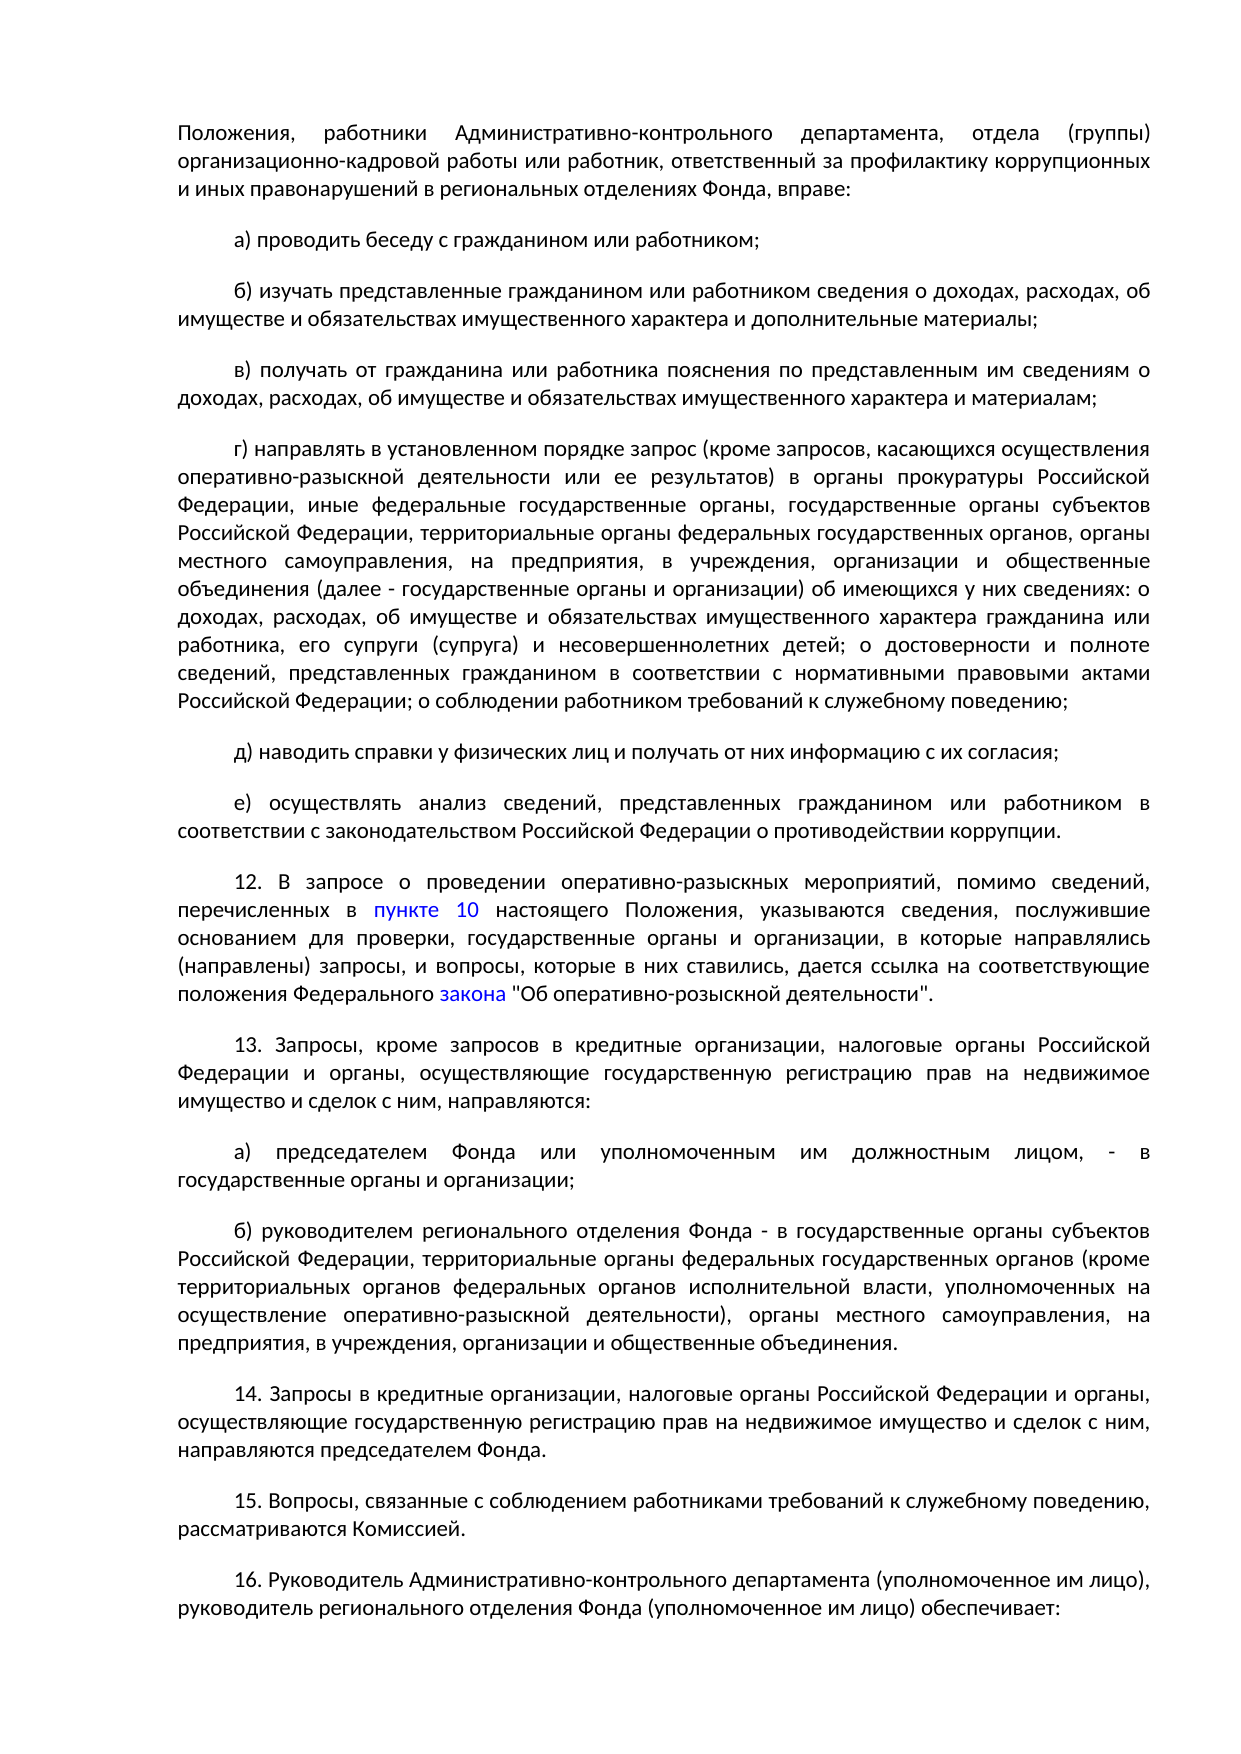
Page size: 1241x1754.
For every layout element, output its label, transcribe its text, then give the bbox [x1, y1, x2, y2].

text 16. Руководитель Административно-контрольного департамента (уполномоченное им лицо), руководитель регионального отделения Фонда (уполномоченное им лицо) обеспечивает: [177, 1565, 1152, 1621]
text б) руководителем регионального отделения Фонда - в государственные органы субъектов Российской Федерации, территориальные органы федеральных государственных органов (кроме территориальных органов федеральных органов исполнительной власти, уполномоченных на осуществление оперативно-разыскной деятельности), органы местного самоуправления, на предприятия, в учреждения, организации и общественные объединения. [177, 1216, 1152, 1356]
text е) осуществлять анализ сведений, представленных гражданином или работником в соответствии с законодательством Российской Федерации о противодействии коррупции. [177, 788, 1152, 844]
text 13. Запросы, кроме запросов в кредитные организации, налоговые органы Российской Федерации и органы, осуществляющие государственную регистрацию прав на недвижимое имущество и сделок с ним, направляются: [177, 1030, 1152, 1114]
text д) наводить справки у физических лиц и получать от них информацию с их согласия; [177, 737, 1152, 765]
text б) изучать представленные гражданином или работником сведения о доходах, расходах, об имуществе и обязательствах имущественного характера и дополнительные материалы; [177, 276, 1152, 332]
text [177, 118, 1152, 202]
text а) председателем Фонда или уполномоченным им должностным лицом, - в государственные органы и организации; [177, 1137, 1152, 1193]
text а) проводить беседу с гражданином или работником; [177, 225, 1152, 253]
text в) получать от гражданина или работника пояснения по представленным им сведениям о доходах, расходах, об имуществе и обязательствах имущественного характера и материалам; [177, 355, 1152, 411]
text г) направлять в установленном порядке запрос (кроме запросов, касающихся осуществления оперативно-разыскной деятельности или ее результатов) в органы прокуратуры Российской Федерации, иные федеральные государственные органы, государственные органы субъектов Российской Федерации, территориальные органы федеральных государственных органов, органы местного самоуправления, на предприятия, в учреждения, организации и общественные объединения (далее - государственные органы и организации) об имеющихся у них сведениях: о доходах, расходах, об имуществе и обязательствах имущественного характера гражданина или работника, его супруги (супруга) и несовершеннолетних детей; о достоверности и полноте сведений, представленных гражданином в соответствии с нормативными правовыми актами Российской Федерации; о соблюдении работником требований к служебному поведению; [177, 434, 1152, 714]
text 12. В запросе о проведении оперативно-разыскных мероприятий, помимо сведений, перечисленных в пункте 10 настоящего Положения, указываются сведения, послужившие основанием для проверки, государственные органы и организации, в которые направлялись (направлены) запросы, и вопросы, которые в них ставились, дается ссылка на соответствующие положения Федерального закона "Об оперативно-розыскной деятельности". [177, 867, 1152, 1007]
text 14. Запросы в кредитные организации, налоговые органы Российской Федерации и органы, осуществляющие государственную регистрацию прав на недвижимое имущество и сделок с ним, направляются председателем Фонда. [177, 1379, 1152, 1463]
text 15. Вопросы, связанные с соблюдением работниками требований к служебному поведению, рассматриваются Комиссией. [177, 1486, 1152, 1542]
